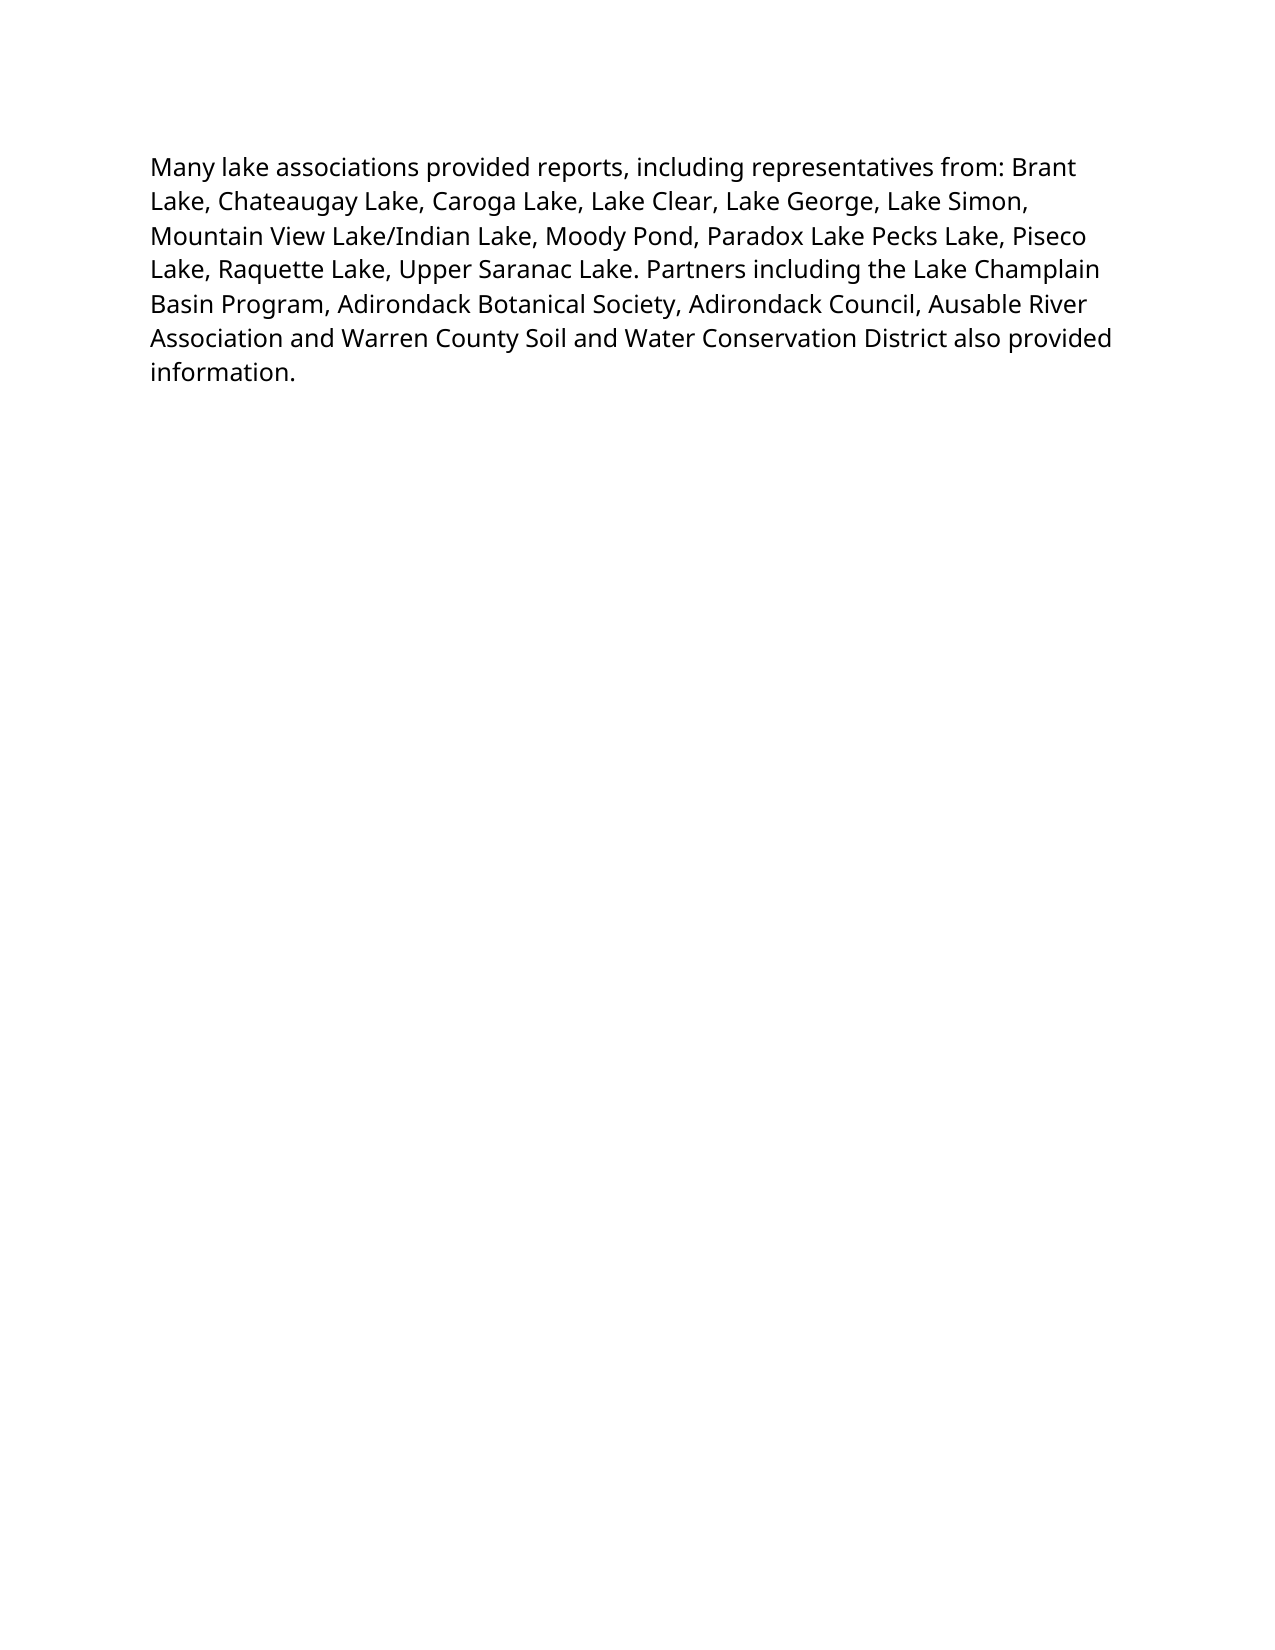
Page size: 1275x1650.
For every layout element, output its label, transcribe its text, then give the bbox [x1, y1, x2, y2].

text Many lake associations provided reports, including representatives from: Brant Lake, Chateaugay Lake, Caroga Lake, Lake Clear, Lake George, Lake Simon, Mountain View Lake/Indian Lake, Moody Pond, Paradox Lake Pecks Lake, Piseco Lake, Raquette Lake, Upper Saranac Lake. Partners including the Lake Champlain Basin Program, Adirondack Botanical Society, Adirondack Council, Ausable River Association and Warren County Soil and Water Conservation District also provided information. [150, 150, 1125, 388]
